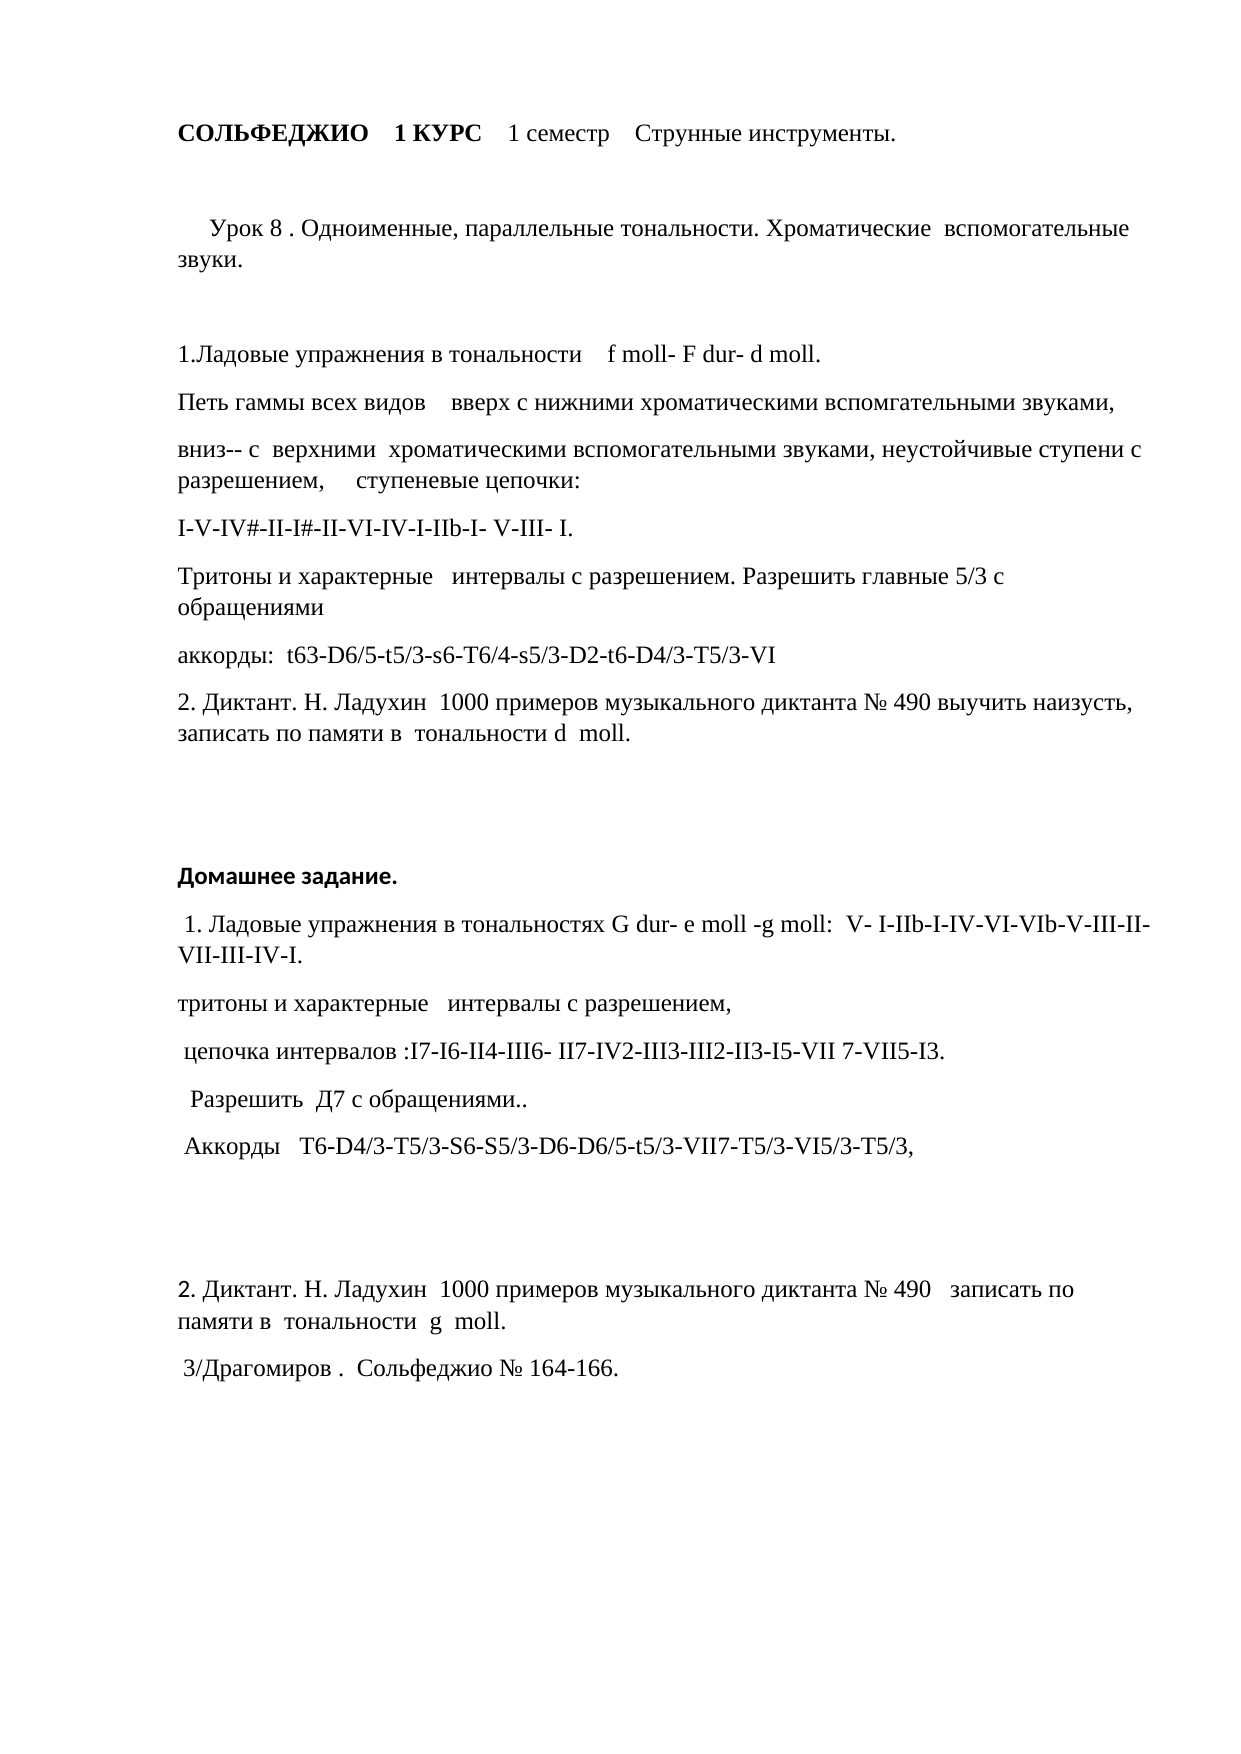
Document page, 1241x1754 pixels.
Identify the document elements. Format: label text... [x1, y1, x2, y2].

text 1. Ладовые упражнения в тональностях G dur- e moll -g moll: V- I-IIb-I-IV-VI-VIb-V-III-II-VII-III-IV-I. [177, 909, 1152, 969]
text Петь гаммы всех видов вверх с нижними хроматическими вспомгательными звуками, [177, 387, 1152, 416]
text Урок 8 . Одноименные, параллельные тональности. Хроматические вспомогательные звуки. [177, 213, 1152, 272]
text 3/Драгомиров . Сольфеджио № 164-166. [177, 1353, 1152, 1382]
text 2. Диктант. Н. Ладухин 1000 примеров музыкального диктанта № 490 выучить наизусть, записать по памяти в тональности d moll. [177, 687, 1152, 747]
text тритоны и характерные интервалы с разрешением, [177, 988, 1152, 1017]
text цепочка интервалов :I7-I6-II4-III6- II7-IV2-III3-III2-II3-I5-VII 7-VII5-I3. [177, 1036, 1152, 1065]
text аккорды: t63-D6/5-t5/3-s6-T6/4-s5/3-D2-t6-D4/3-T5/3-VI [177, 640, 1152, 668]
text Домашнее задание. [177, 860, 1152, 891]
text СОЛЬФЕДЖИО 1 КУРС 1 семестр Струнные инструменты. [177, 118, 1152, 147]
text I-V-IV#-II-I#-II-VI-IV-I-IIb-I- V-III- I. [177, 513, 1152, 542]
text вниз-- с верхними хроматическими вспомогательными звуками, неустойчивые ступени с разрешением, ступеневые цепочки: [177, 434, 1152, 494]
text 2. Диктант. Н. Ладухин 1000 примеров музыкального диктанта № 490 записать по памяти в тональности g moll. [177, 1273, 1152, 1334]
text Тритоны и характерные интервалы с разрешением. Разрешить главные 5/3 с обращениями [177, 561, 1152, 621]
text 1.Ладовые упражнения в тональности f moll- F dur- d moll. [177, 339, 1152, 368]
text Аккорды T6-D4/3-T5/3-S6-S5/3-D6-D6/5-t5/3-VII7-T5/3-VI5/3-T5/3, [177, 1131, 1152, 1160]
text Разрешить Д7 с обращениями.. [177, 1084, 1152, 1112]
